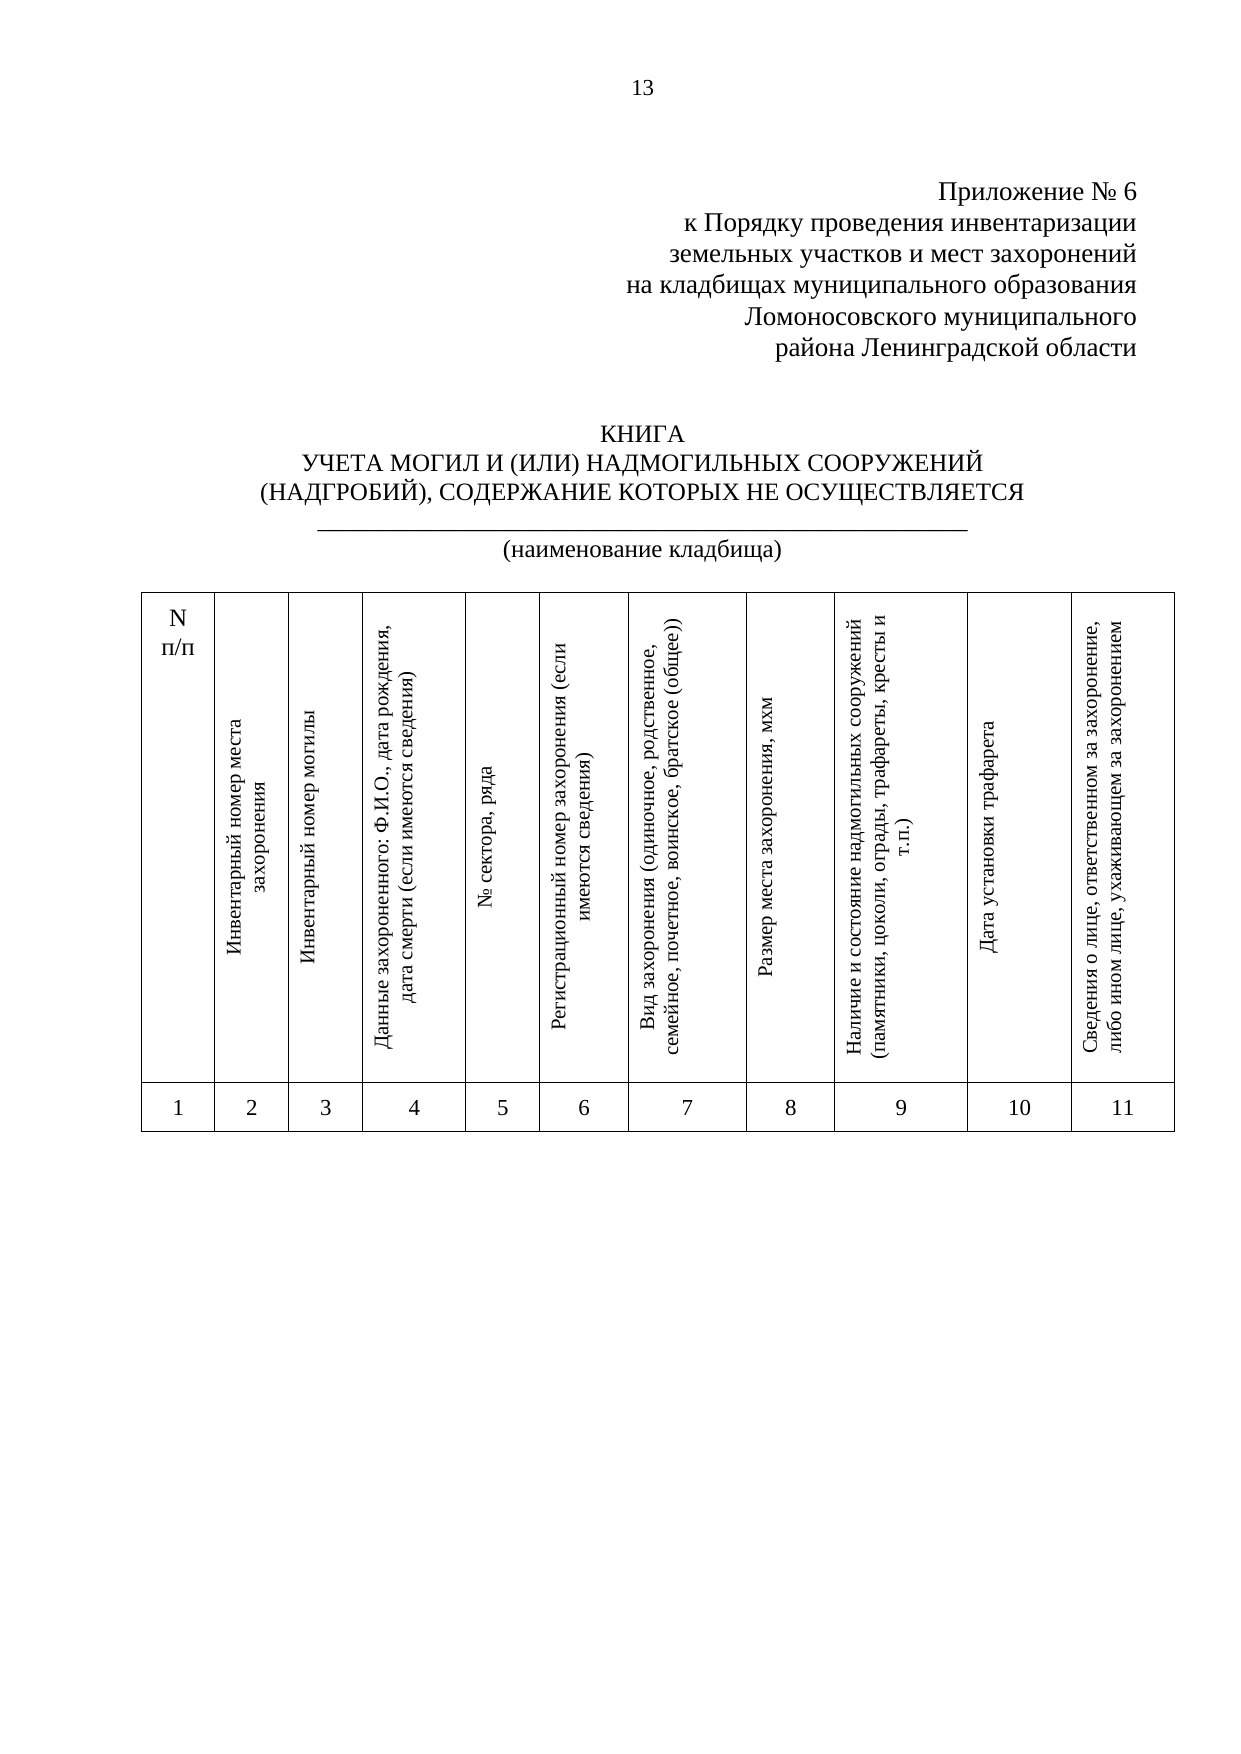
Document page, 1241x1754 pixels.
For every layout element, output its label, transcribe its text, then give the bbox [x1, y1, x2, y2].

text района Ленинградской области [148, 331, 1137, 362]
table_header Инвентарный номер могилы [289, 593, 362, 1082]
text КНИГА [148, 419, 1137, 448]
table_cell 10 [968, 1083, 1071, 1131]
table_cell 7 [629, 1083, 746, 1131]
text Приложение № 6 [148, 175, 1137, 206]
table_cell 9 [835, 1083, 967, 1131]
table_header Наличие и состояние надмогильных сооружений (памятники, цоколи, ограды, трафареты, кресты и т.п.) [835, 593, 967, 1082]
table_header Сведения о лице, ответственном за захоронение, либо ином лице, ухаживающем за захоронением [1072, 593, 1174, 1082]
text (НАДГРОБИЙ), СОДЕРЖАНИЕ КОТОРЫХ НЕ ОСУЩЕСТВЛЯЕТСЯ [148, 477, 1137, 506]
table_header № сектора, ряда [466, 593, 539, 1082]
text к Порядку проведения инвентаризации [148, 206, 1137, 237]
table_cell 11 [1072, 1083, 1174, 1131]
table_header Инвентарный номер места захоронения [215, 593, 288, 1082]
text (наименование кладбища) [148, 534, 1137, 563]
table_cell 4 [363, 1083, 465, 1131]
table_cell 6 [540, 1083, 628, 1131]
table_cell 3 [289, 1083, 362, 1131]
text на кладбищах муниципального образования [148, 268, 1137, 299]
text Ломоносовского муниципального [148, 299, 1137, 331]
text УЧЕТА МОГИЛ И (ИЛИ) НАДМОГИЛЬНЫХ СООРУЖЕНИЙ [148, 448, 1137, 477]
text земельных участков и мест захоронений [148, 237, 1137, 268]
text ____________________________________________________ [148, 506, 1137, 534]
table_header Регистрационный номер захоронения (если имеются сведения) [540, 593, 628, 1082]
table_header Дата установки трафарета [968, 593, 1071, 1082]
table_cell 5 [466, 1083, 539, 1131]
table_header Вид захоронения (одиночное, родственное, семейное, почетное, воинское, братское (общее)) [629, 593, 746, 1082]
table_cell 8 [747, 1083, 834, 1131]
table_cell 2 [215, 1083, 288, 1131]
table_header Данные захороненного: Ф.И.О., дата рождения, дата смерти (если имеются сведения) [363, 593, 465, 1082]
table_header Размер места захоронения, мxм [747, 593, 834, 1082]
table_cell 1 [142, 1083, 214, 1131]
table_header N п/п [142, 593, 214, 1082]
